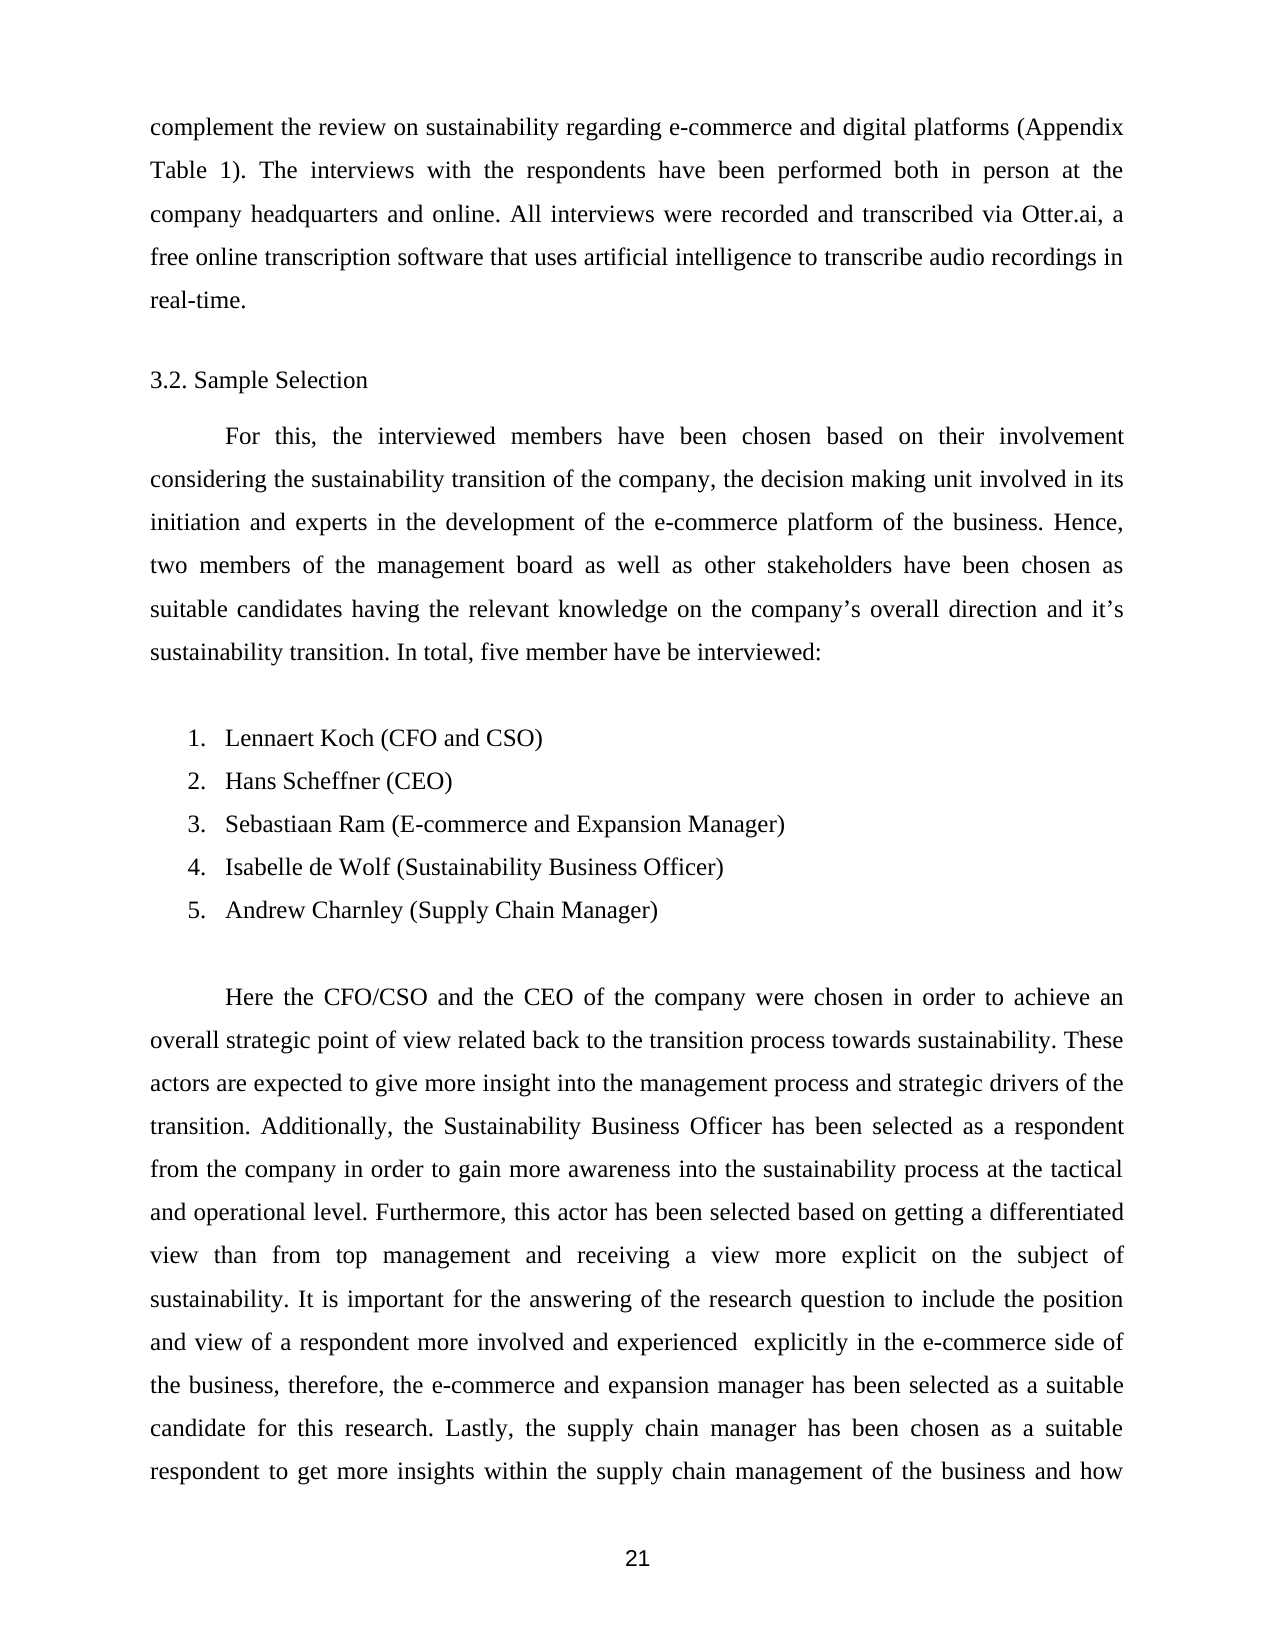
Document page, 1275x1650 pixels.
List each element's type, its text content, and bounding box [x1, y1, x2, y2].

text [150, 112, 1125, 314]
list Hans Scheffner (CEO) [187, 766, 1125, 795]
list Lennaert Koch (CFO and CSO) [187, 723, 1125, 752]
list Andrew Charnley (Supply Chain Manager) [187, 896, 1125, 924]
list Isabelle de Wolf (Sustainability Business Officer) [187, 852, 1125, 881]
list Sebastiaan Ram (E-commerce and Expansion Manager) [187, 809, 1125, 838]
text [150, 982, 1125, 1485]
text For this, the interviewed members have been chosen based on their involvement considering the sustainability transition of the company, the decision making unit involved in its initiation and experts in the development of the e-commerce platform of the business. Hence, two members of the management board as well as other stakeholders have been chosen as suitable candidates having the relevant knowledge on the company’s overall direction and it’s sustainability transition. In total, five member have be interviewed: [150, 421, 1125, 666]
subtitle 3.2. Sample Selection [150, 366, 1125, 394]
